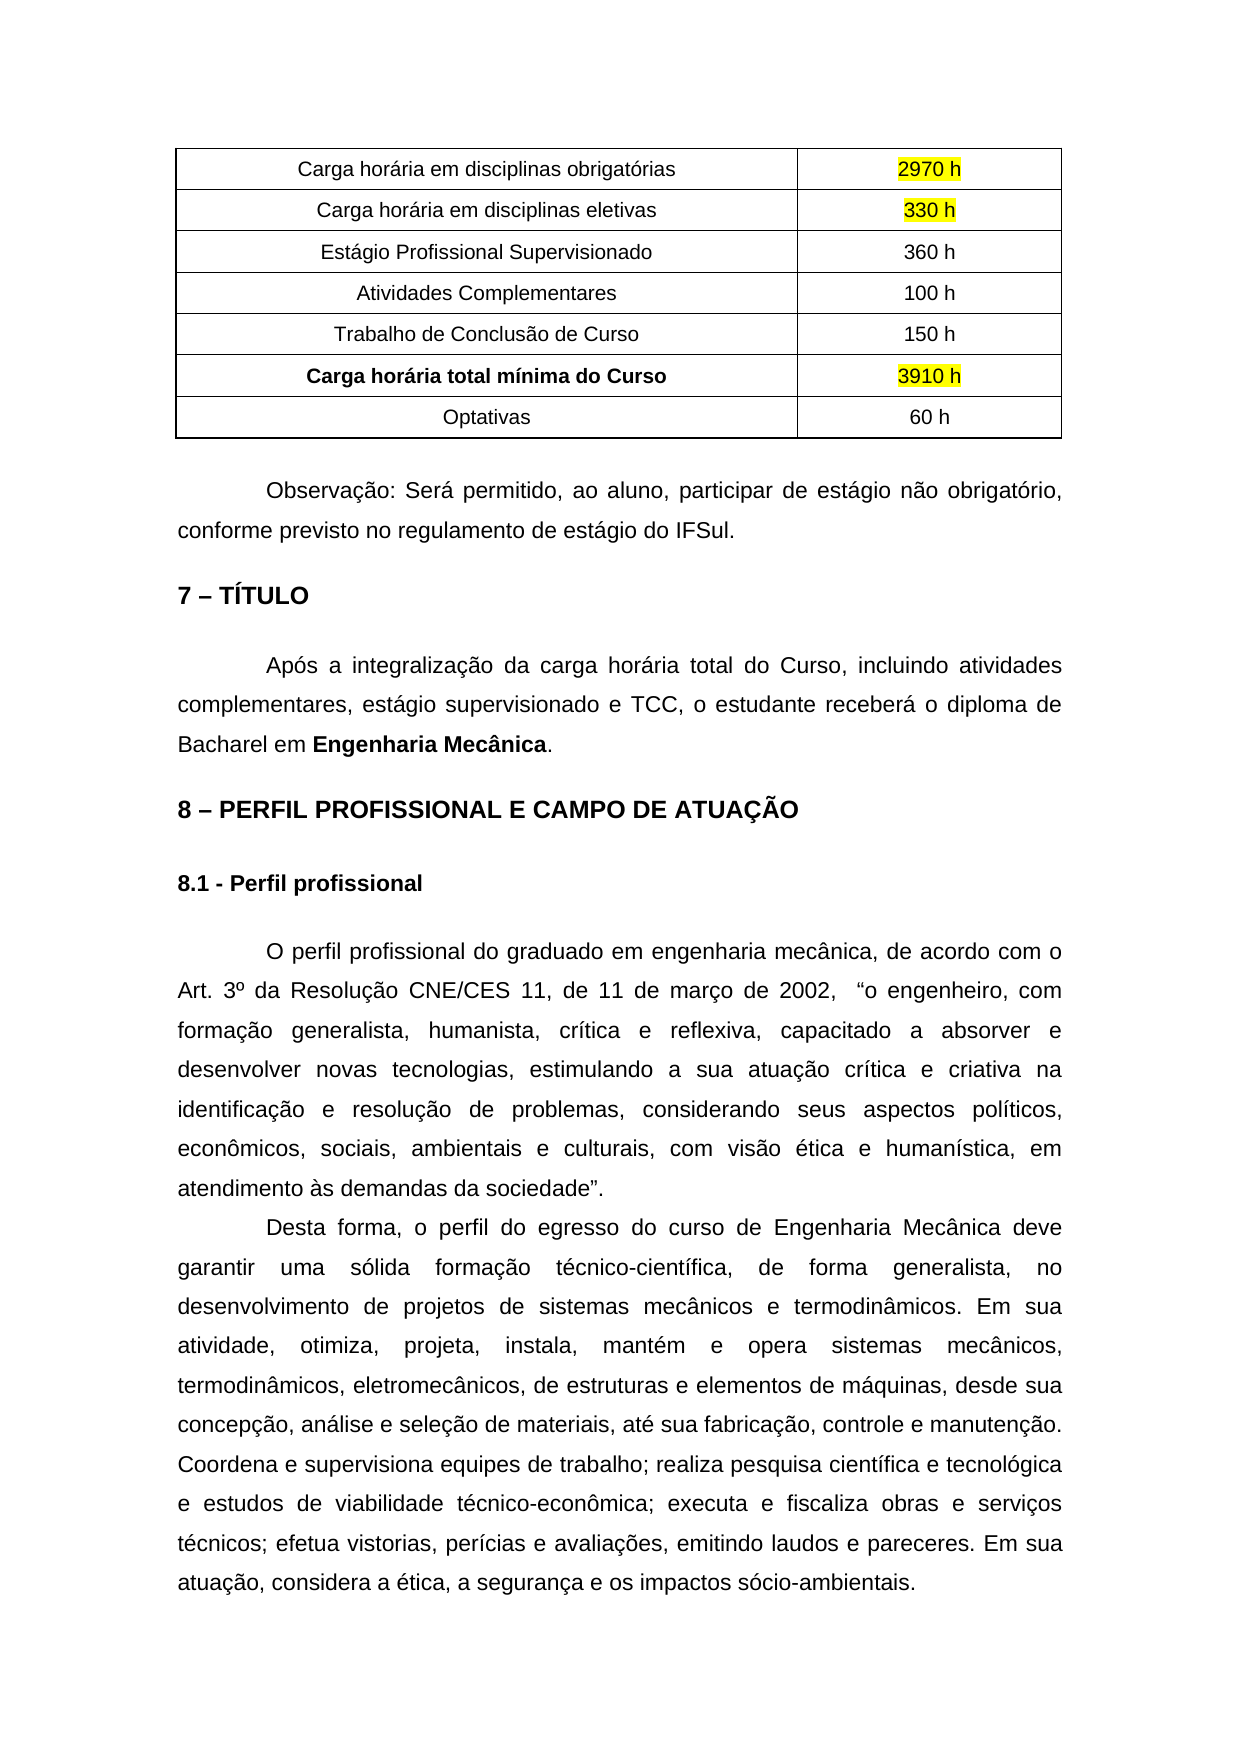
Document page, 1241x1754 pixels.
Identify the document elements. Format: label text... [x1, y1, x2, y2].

table_cell Atividades Complementares [177, 273, 797, 313]
table_cell 3910 h [798, 355, 1061, 396]
table_cell 60 h [798, 397, 1061, 437]
text Desta forma, o perfil do egresso do curso de Engenharia Mecânica deve garantir uma sólida formação técnico-científica, de forma generalista, no desenvolvimento de projetos de sistemas mecânicos e termodinâmicos. Em sua atividade, otimiza, projeta, instala, mantém e opera sistemas mecânicos, termodinâmicos, eletromecânicos, de estruturas e elementos de máquinas, desde sua concepção, análise e seleção de materiais, até sua fabricação, controle e manutenção. Coordena e supervisiona equipes de trabalho; realiza pesquisa científica e tecnológica e estudos de viabilidade técnico-econômica; executa e fiscaliza obras e serviços técnicos; efetua vistorias, perícias e avaliações, emitindo laudos e pareceres. Em sua atuação, considera a ética, a segurança e os impactos sócio-ambientais. [177, 1214, 1063, 1596]
table_cell 360 h [798, 231, 1061, 272]
text O perfil profissional do graduado em engenharia mecânica, de acordo com o Art. 3º da Resolução CNE/CES 11, de 11 de março de 2002, “o engenheiro, com formação generalista, humanista, crítica e reflexiva, capacitado a absorver e desenvolver novas tecnologias, estimulando a sua atuação crítica e criativa na identificação e resolução de problemas, considerando seus aspectos políticos, econômicos, sociais, ambientais e culturais, com visão ética e humanística, em atendimento às demandas da sociedade”. [177, 938, 1063, 1201]
table_cell Estágio Profissional Supervisionado [177, 231, 797, 272]
table_cell Trabalho de Conclusão de Curso [177, 314, 797, 354]
table_cell 100 h [798, 273, 1061, 313]
table_cell Optativas [177, 397, 797, 437]
table_cell Carga horária em disciplinas obrigatórias [177, 149, 797, 189]
table_cell Carga horária em disciplinas eletivas [177, 190, 797, 230]
table_cell Carga horária total mínima do Curso [177, 355, 797, 396]
subtitle 7 – TÍTULO [177, 581, 1063, 610]
table_cell 150 h [798, 314, 1061, 354]
text Após a integralização da carga horária total do Curso, incluindo atividades complementares, estágio supervisionado e TCC, o estudante receberá o diploma de Bacharel em Engenharia Mecânica. [177, 652, 1063, 757]
subtitle 8 – PERFIL PROFISSIONAL E CAMPO DE ATUAÇÃO [177, 795, 1063, 824]
text Observação: Será permitido, ao aluno, participar de estágio não obrigatório, conforme previsto no regulamento de estágio do IFSul. [177, 477, 1063, 543]
subtitle 8.1 - Perfil profissional [177, 870, 1063, 896]
table_cell 2970 h [798, 149, 1061, 189]
table_cell 330 h [798, 190, 1061, 230]
